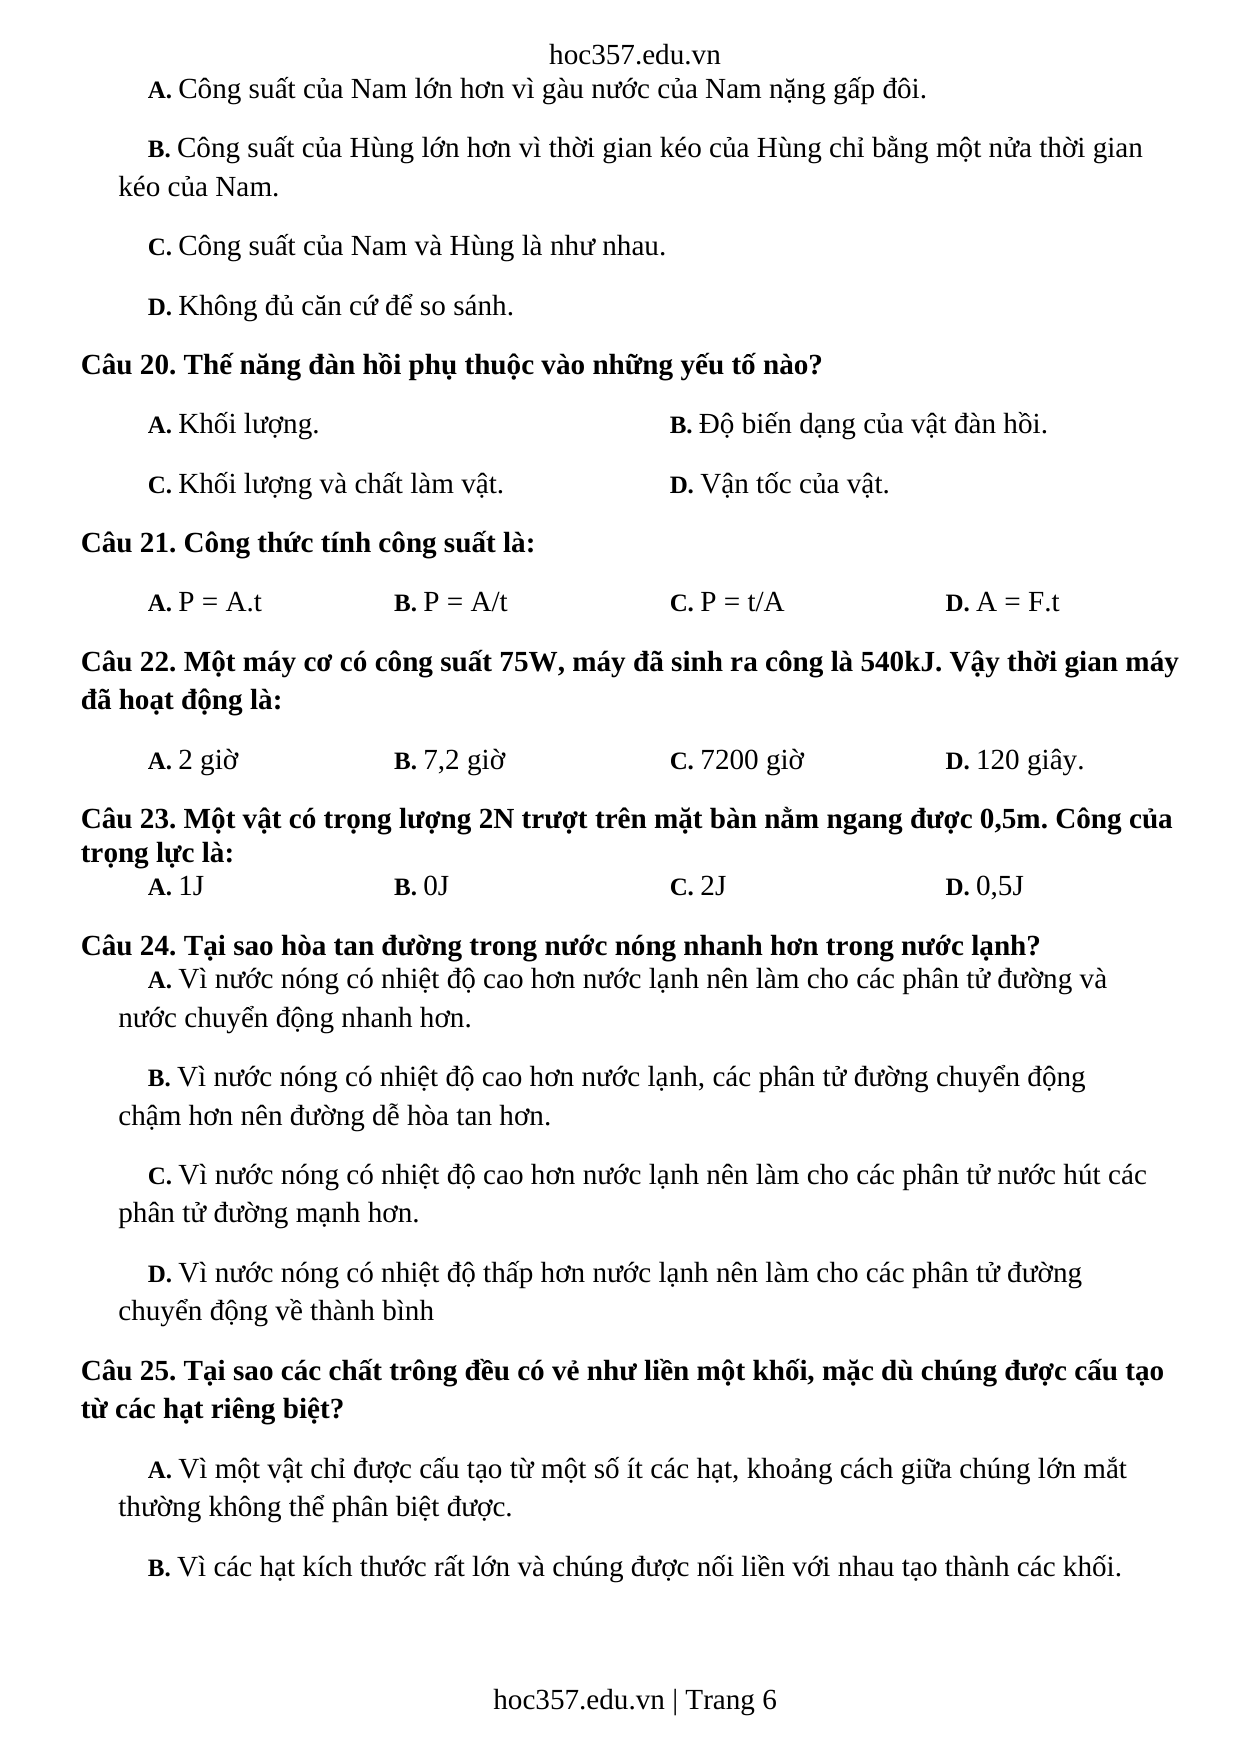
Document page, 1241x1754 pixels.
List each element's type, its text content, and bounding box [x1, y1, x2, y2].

text C. Công suất của Nam và Hùng là như nhau. [118, 228, 1152, 262]
text A. Khối lượng. B. Độ biến dạng của vật đàn hồi. [118, 406, 1152, 440]
text D. Không đủ căn cứ để so sánh. [118, 288, 1152, 321]
text A. Công suất của Nam lớn hơn vì gàu nước của Nam nặng gấp đôi. [118, 71, 1152, 104]
text C. Vì nước nóng có nhiệt độ cao hơn nước lạnh nên làm cho các phân tử nước hút các phân tử đường mạnh hơn. [118, 1157, 1152, 1229]
text Câu 23. Một vật có trọng lượng 2N trượt trên mặt bàn nằm ngang được 0,5m. Công của trọng lực là: [81, 801, 1178, 868]
text Câu 21. Công thức tính công suất là: [81, 525, 1178, 559]
text Câu 20. Thế năng đàn hồi phụ thuộc vào những yếu tố nào? [81, 347, 1178, 381]
text Câu 24. Tại sao hòa tan đường trong nước nóng nhanh hơn trong nước lạnh? [81, 928, 1178, 961]
text B. Vì các hạt kích thước rất lớn và chúng được nối liền với nhau tạo thành các khối. [118, 1549, 1152, 1582]
text A. Vì một vật chỉ được cấu tạo từ một số ít các hạt, khoảng cách giữa chúng lớn mắt thường không thể phân biệt được. [118, 1451, 1152, 1523]
text A. 1J B. 0J C. 2J D. 0,5J [118, 868, 1152, 902]
text A. Vì nước nóng có nhiệt độ cao hơn nước lạnh nên làm cho các phân tử đường và nước chuyển động nhanh hơn. [118, 961, 1152, 1033]
text Câu 25. Tại sao các chất trông đều có vẻ như liền một khối, mặc dù chúng được cấu tạo từ các hạt riêng biệt? [81, 1353, 1178, 1425]
text A. 2 giờ B. 7,2 giờ C. 7200 giờ D. 120 giây. [118, 742, 1152, 775]
text A. P = A.t B. P = A/t C. P = t/A D. A = F.t [118, 584, 1152, 618]
text B. Công suất của Hùng lớn hơn vì thời gian kéo của Hùng chỉ bằng một nửa thời gian kéo của Nam. [118, 130, 1152, 202]
text C. Khối lượng và chất làm vật. D. Vận tốc của vật. [118, 466, 1152, 499]
text B. Vì nước nóng có nhiệt độ cao hơn nước lạnh, các phân tử đường chuyển động chậm hơn nên đường dễ hòa tan hơn. [118, 1059, 1152, 1131]
text D. Vì nước nóng có nhiệt độ thấp hơn nước lạnh nên làm cho các phân tử đường chuyển động về thành bình [118, 1255, 1152, 1327]
text Câu 22. Một máy cơ có công suất 75W, máy đã sinh ra công là 540kJ. Vậy thời gian máy đã hoạt động là: [81, 644, 1188, 716]
